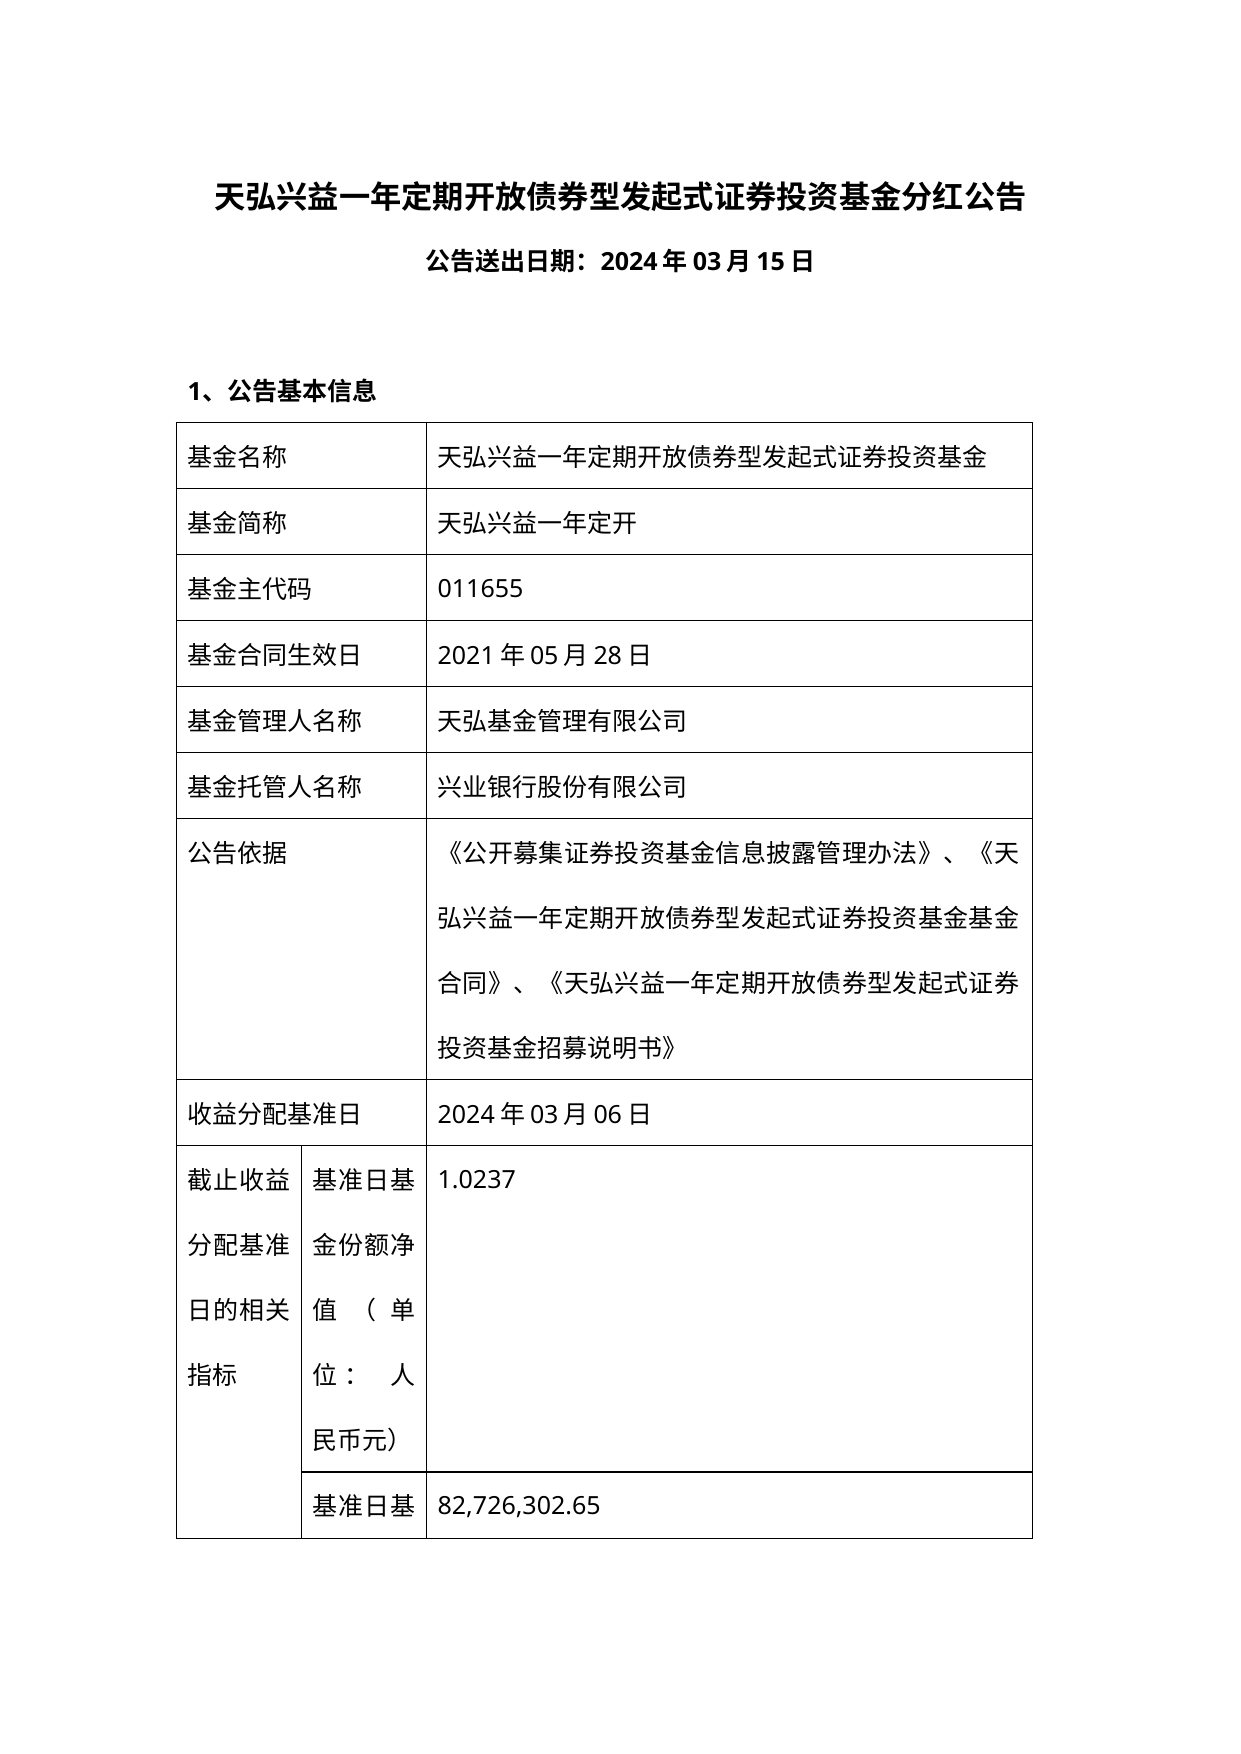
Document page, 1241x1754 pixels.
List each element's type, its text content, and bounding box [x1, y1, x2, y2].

subtitle 1、公告基本信息 [187, 357, 1053, 422]
table_cell 收益分配基准日 [177, 1080, 426, 1145]
table_cell 基金管理人名称 [177, 687, 426, 752]
table_cell 82,726,302.65 [427, 1473, 1032, 1537]
table_cell 公告依据 [177, 819, 426, 1079]
table_cell 2021年05月28日 [427, 621, 1032, 686]
text 公告送出日期：2024年03月15日 [187, 227, 1053, 292]
table_cell 天弘兴益一年定开 [427, 489, 1032, 554]
table_cell 1.0237 [427, 1146, 1032, 1471]
text 天弘兴益一年定期开放债券型发起式证券投资基金分红公告 [187, 162, 1053, 227]
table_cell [302, 1473, 426, 1537]
table_cell 2024年03月06日 [427, 1080, 1032, 1145]
table_cell 基金托管人名称 [177, 753, 426, 818]
table_cell 《公开募集证券投资基金信息披露管理办法》、《天弘兴益一年定期开放债券型发起式证券投资基金基金合同》、《天弘兴益一年定期开放债券型发起式证券投资基金招募说明书》 [427, 819, 1032, 1079]
table_cell 基金简称 [177, 489, 426, 554]
table_cell 截止收益分配基准日的相关指标 [177, 1146, 301, 1537]
table_cell 兴业银行股份有限公司 [427, 753, 1032, 818]
table_header 天弘兴益一年定期开放债券型发起式证券投资基金 [427, 423, 1032, 488]
table_header 基金名称 [177, 423, 426, 488]
table_cell 基准日基金份额净值（单位： 人民币元） [302, 1146, 426, 1471]
table_cell 011655 [427, 555, 1032, 620]
table_cell 基金合同生效日 [177, 621, 426, 686]
table_cell 基金主代码 [177, 555, 426, 620]
table_cell 天弘基金管理有限公司 [427, 687, 1032, 752]
